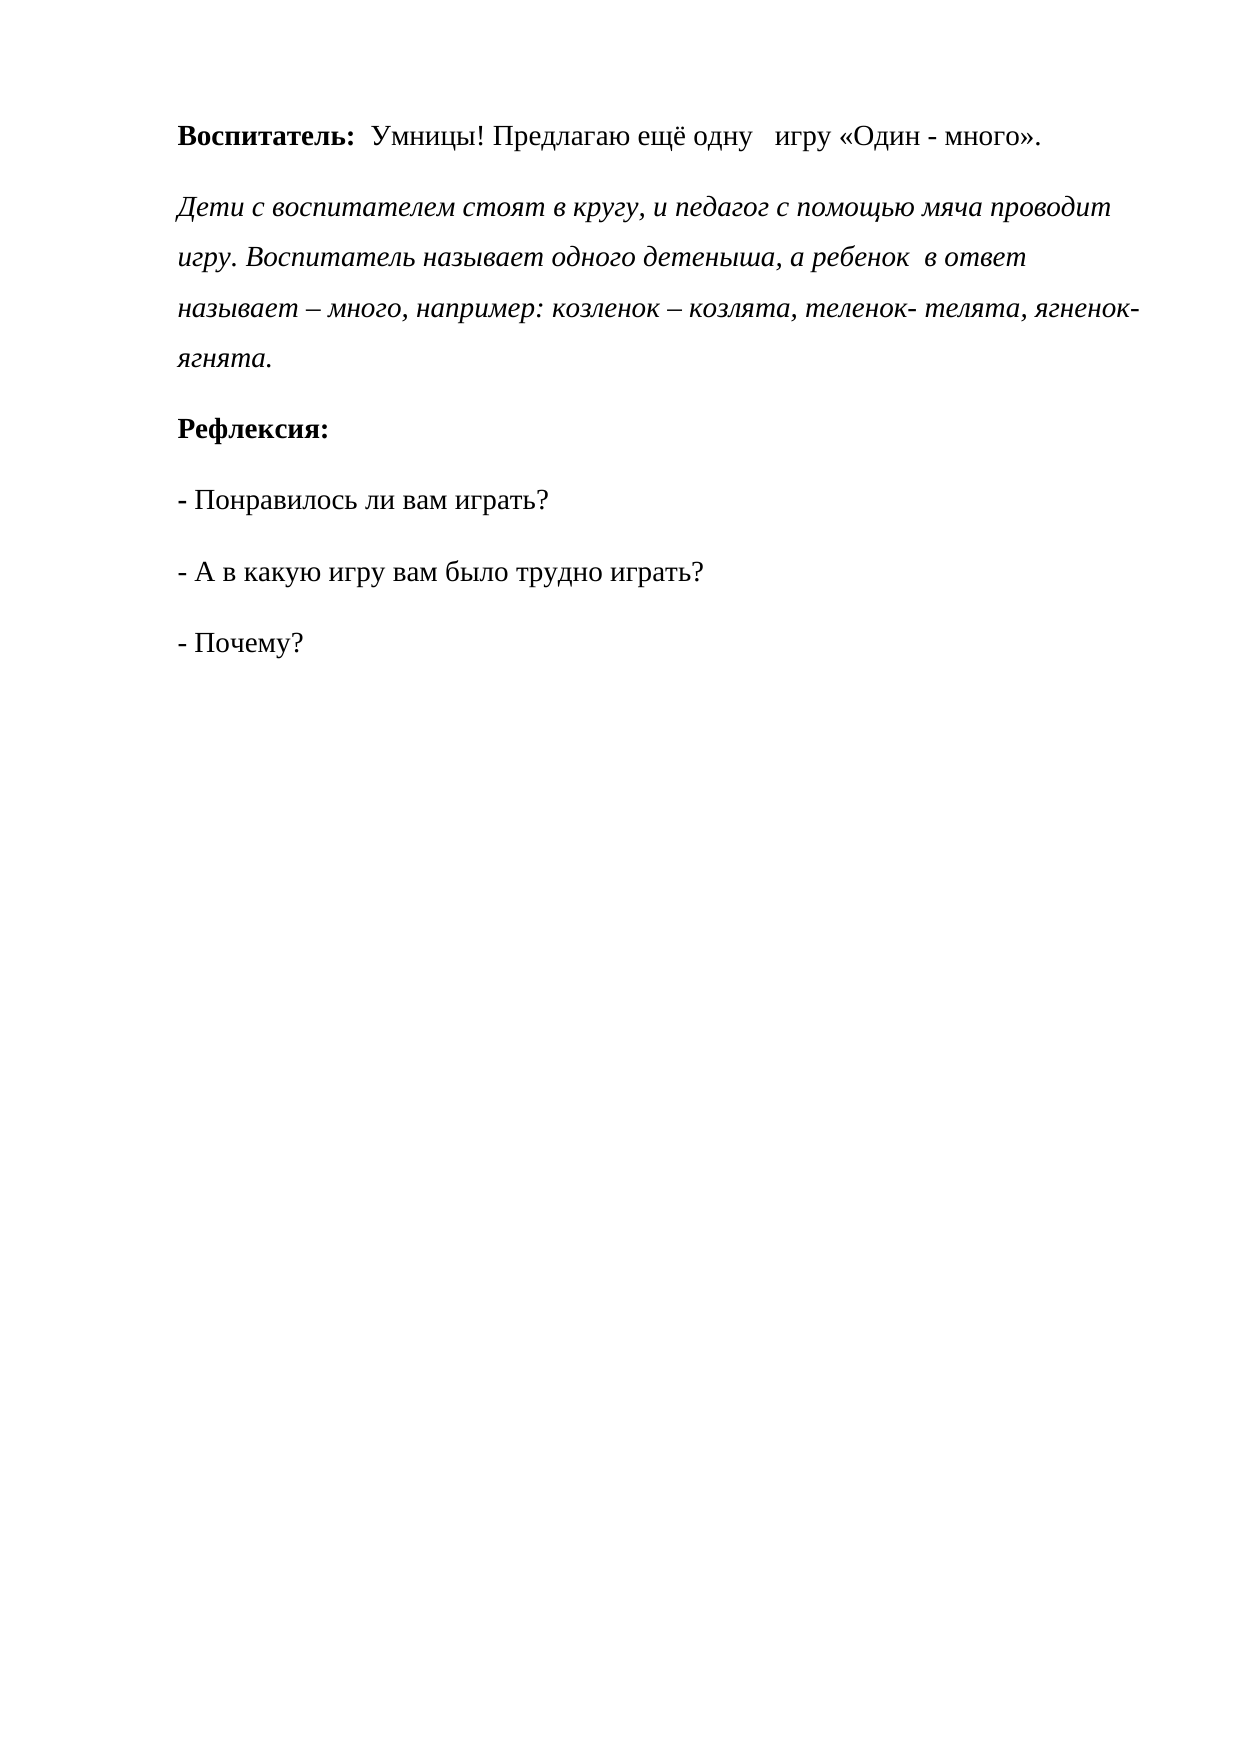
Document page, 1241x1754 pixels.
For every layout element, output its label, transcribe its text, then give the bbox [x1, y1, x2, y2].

text - А в какую игру вам было трудно играть? [177, 554, 1152, 587]
text - Понравилось ли вам играть? [177, 482, 1152, 516]
text Рефлексия: [177, 411, 1152, 445]
text Воспитатель: Умницы! Предлагаю ещё одну игру «Один - много». [177, 118, 1152, 152]
text Дети с воспитателем стоят в кругу, и педагог с помощью мяча проводит игру. Воспитатель называет одного детеныша, а ребенок в ответ называет – много, например: козленок – козлята, теленок- телята, ягненок- ягнята. [177, 189, 1152, 374]
text - Почему? [177, 625, 1152, 658]
